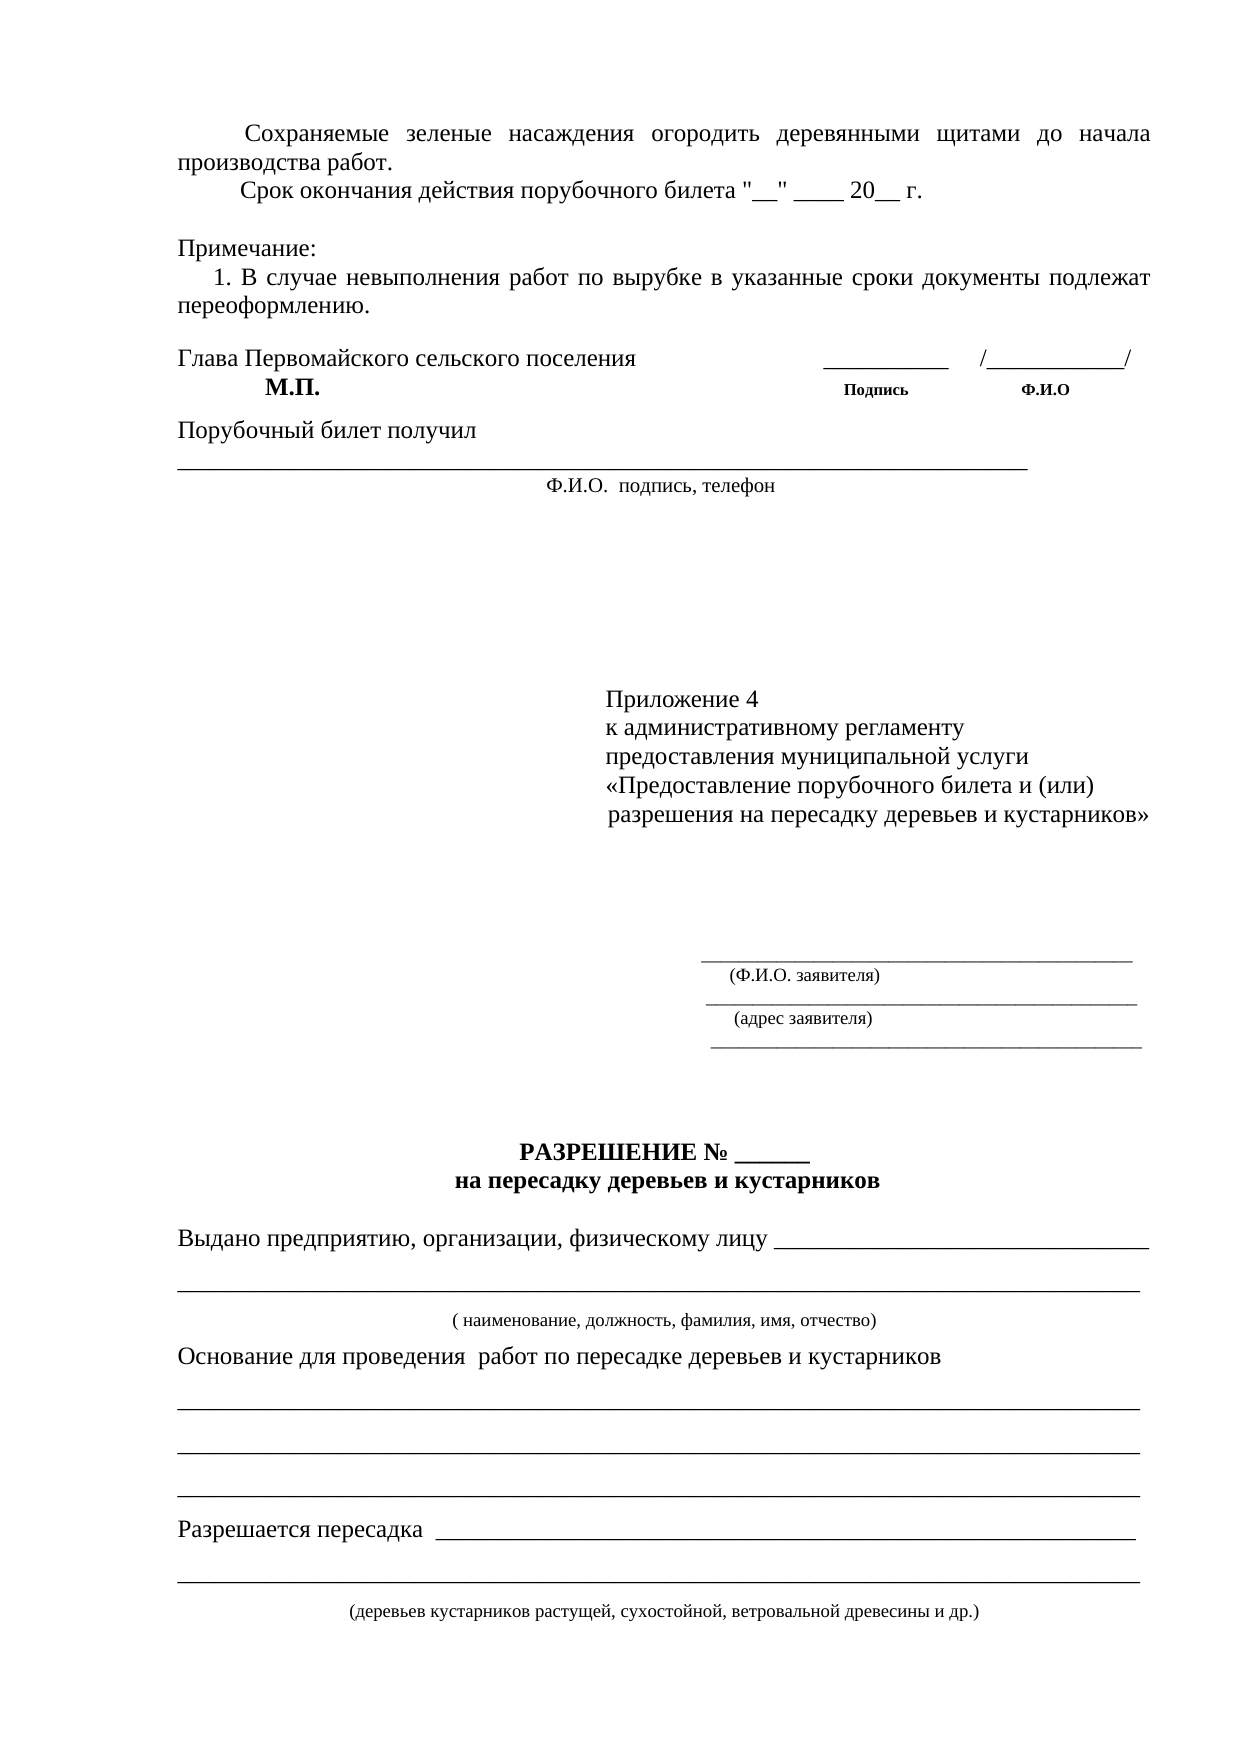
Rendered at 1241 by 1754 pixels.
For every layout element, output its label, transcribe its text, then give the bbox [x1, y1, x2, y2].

text 1. В случае невыполнения работ по вырубке в указанные сроки документы подлежат переоформлению. [177, 262, 1152, 319]
text М.П. Подпись Ф.И.О [177, 372, 1152, 401]
text Порубочный билет получил ____________________________________________________________________ [177, 415, 1152, 473]
text Сохраняемые зеленые насаждения огородить деревянными щитами до начала производства работ. [177, 118, 1152, 176]
text на пересадку деревьев и кустарников [177, 1165, 1152, 1194]
text (деревьев кустарников растущей, сухостойной, ветровальной древесины и др.) [177, 1600, 1152, 1622]
text Разрешается пересадка ________________________________________________________ [177, 1514, 1152, 1543]
text _______________________________________________________________________________________________________________________________________________________________________________________________________________________________________ [177, 1384, 1152, 1499]
text Примечание: [177, 233, 1152, 262]
text Приложение 4 [177, 684, 1152, 712]
text ______________________________________________ [177, 986, 1152, 1007]
text предоставления муниципальной услуги [177, 741, 1152, 770]
text Выдано предприятию, организации, физическому лицу ______________________________ [177, 1223, 1152, 1252]
text ______________________________________________ [177, 1029, 1152, 1050]
text ______________________________________________ [177, 942, 1152, 964]
text Глава Первомайского сельского поселения __________ /___________/ [177, 343, 1152, 372]
text (адрес заявителя) [177, 1007, 1152, 1029]
text Ф.И.О. подпись, телефон [177, 473, 1152, 497]
text Основание для проведения работ по пересадке деревьев и кустарников [177, 1341, 1152, 1370]
text «Предоставление порубочного билета и (или) [177, 770, 1152, 799]
text (Ф.И.О. заявителя) [177, 964, 1152, 986]
text Срок окончания действия порубочного билета "__" ____ 20__ г. [177, 176, 1152, 204]
text _____________________________________________________________________________ [177, 1557, 1152, 1586]
text разрешения на пересадку деревьев и кустарников» [177, 799, 1152, 827]
text РАЗРЕШЕНИЕ № ______ [177, 1137, 1152, 1165]
text к административному регламенту [177, 712, 1152, 741]
text ( наименование, должность, фамилия, имя, отчество) [177, 1309, 1152, 1331]
text _____________________________________________________________________________ [177, 1266, 1152, 1295]
